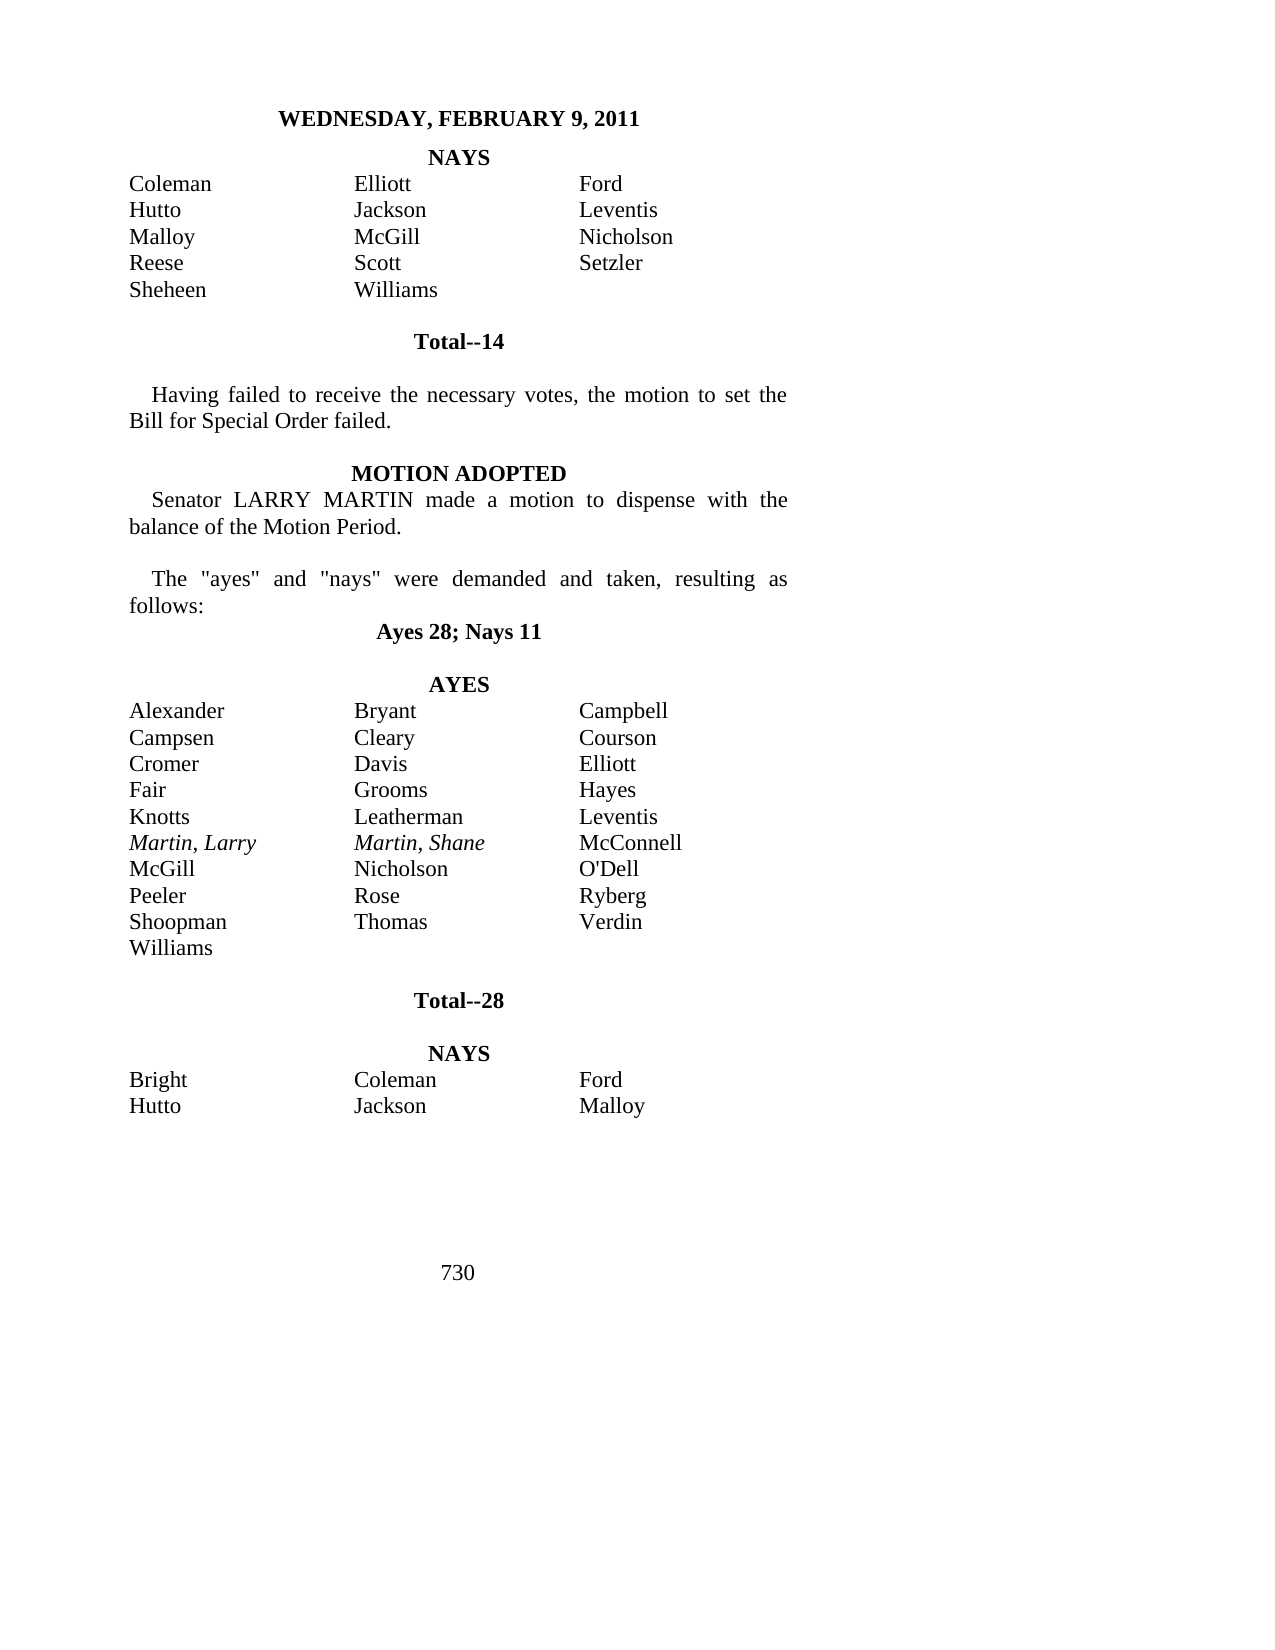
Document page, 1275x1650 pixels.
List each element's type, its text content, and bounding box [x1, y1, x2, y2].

text The "ayes" and "nays" were demanded and taken, resulting as follows: [129, 566, 789, 618]
text McGill Nicholson O'Dell [129, 855, 789, 882]
text Having failed to receive the necessary votes, the motion to set the Bill for Special Order failed. [129, 381, 789, 434]
text Coleman Elliott Ford [129, 170, 789, 197]
text Reese Scott Setzler [129, 249, 789, 276]
text Campsen Cleary Courson [129, 724, 789, 750]
text Total--14 [129, 328, 789, 355]
text Fair Grooms Hayes [129, 776, 789, 803]
text Hutto Jackson Leventis [129, 197, 789, 223]
text Alexander Bryant Campbell [129, 697, 789, 724]
text Malloy McGill Nicholson [129, 223, 789, 249]
text Sheheen Williams [129, 276, 789, 302]
text Ayes 28; Nays 11 [129, 618, 789, 644]
text Martin, Larry Martin, Shane McConnell [129, 829, 789, 855]
text Bright Coleman Ford [129, 1066, 789, 1093]
text MOTION ADOPTED [129, 460, 789, 486]
text Knotts Leatherman Leventis [129, 803, 789, 829]
text Shoopman Thomas Verdin [129, 908, 789, 934]
text Peeler Rose Ryberg [129, 882, 789, 908]
text Cromer Davis Elliott [129, 750, 789, 776]
text Hutto Jackson Malloy [129, 1093, 789, 1119]
text NAYS [129, 1040, 789, 1066]
text Senator LARRY MARTIN made a motion to dispense with the balance of the Motion Period. [129, 486, 789, 539]
text Williams [129, 934, 789, 961]
text NAYS [129, 144, 789, 170]
text Total--28 [129, 987, 789, 1013]
text AYES [129, 671, 789, 697]
